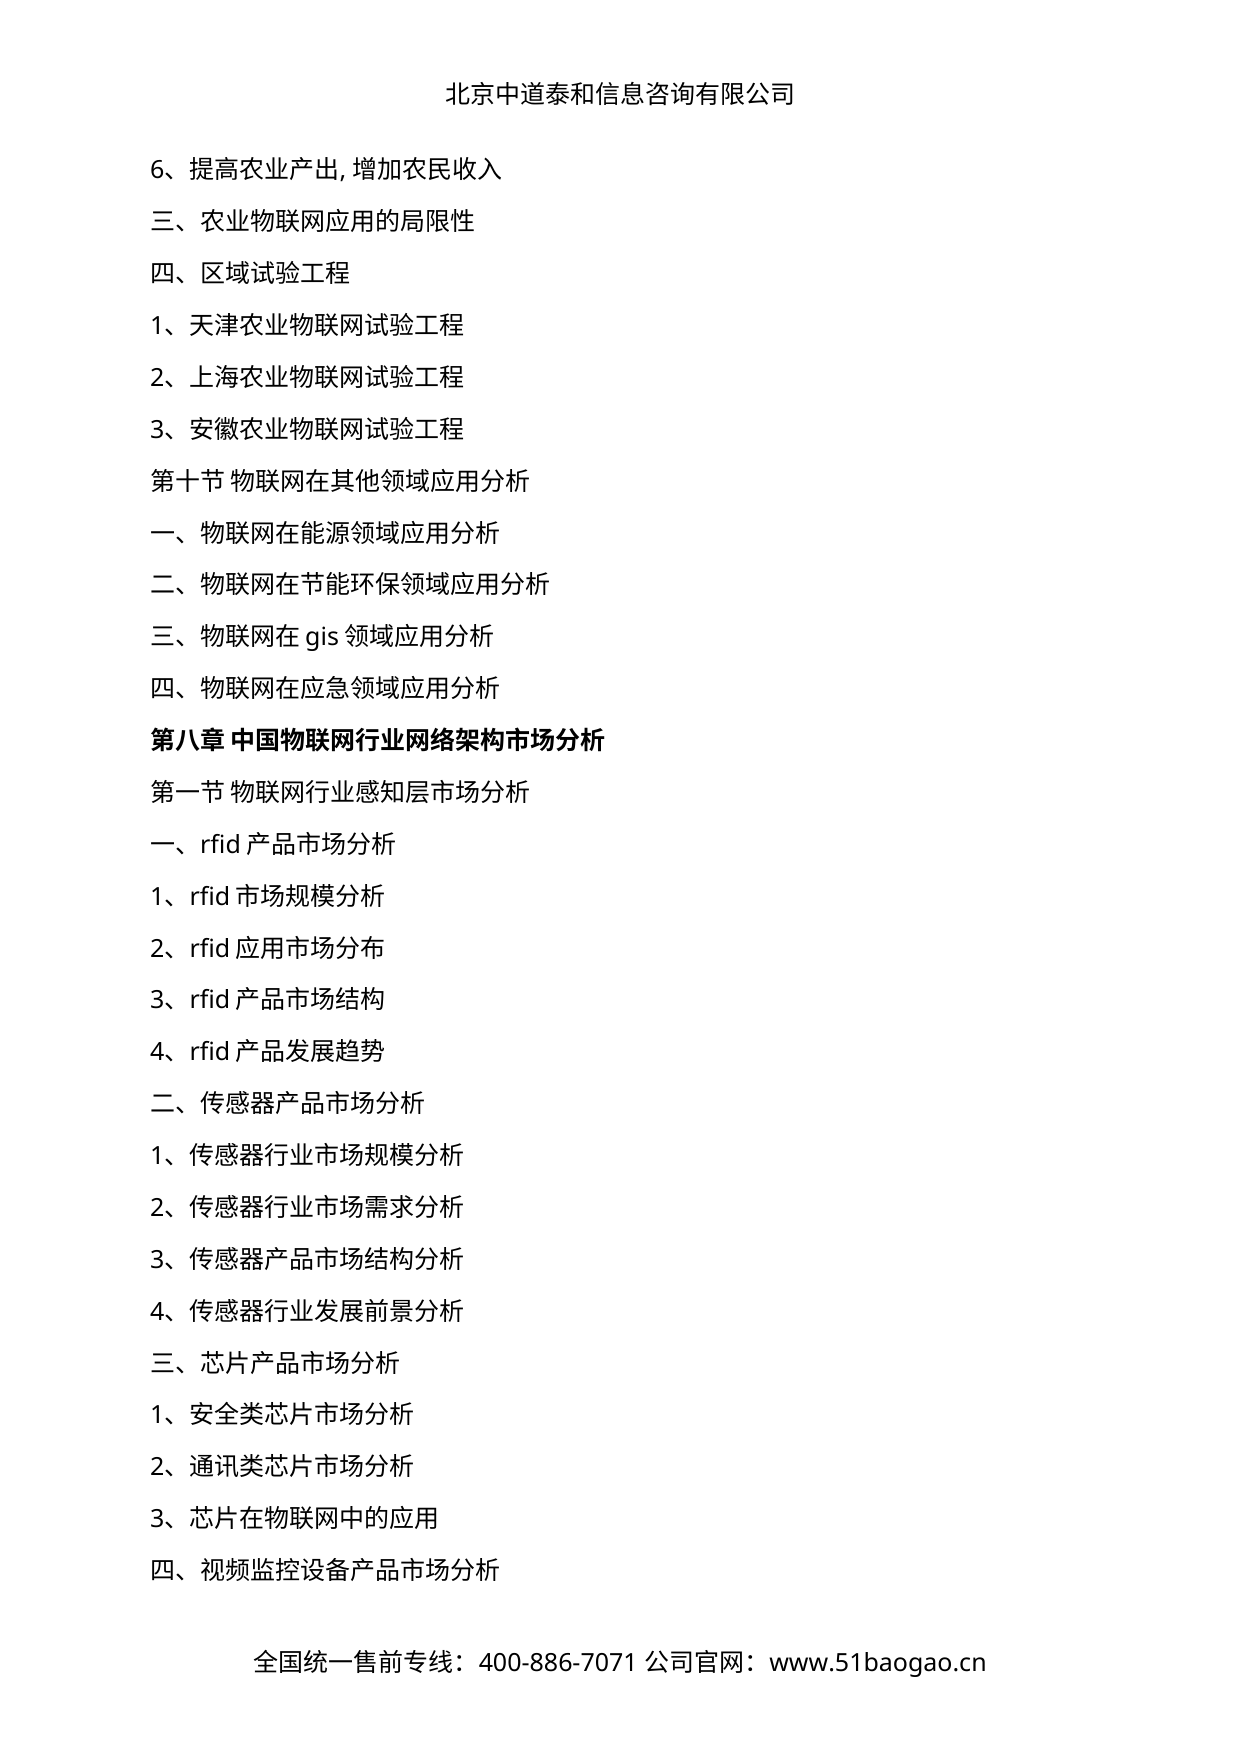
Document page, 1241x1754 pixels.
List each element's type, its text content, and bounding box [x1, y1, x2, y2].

text 第八章 中国物联网行业网络架构市场分析 [150, 721, 1090, 757]
text 1、安全类芯片市场分析 [150, 1395, 1090, 1431]
text 第一节 物联网行业感知层市场分析 [150, 772, 1090, 809]
text 三、物联网在gis领域应用分析 [150, 617, 1090, 653]
text 3、芯片在物联网中的应用 [150, 1499, 1090, 1535]
text 三、芯片产品市场分析 [150, 1343, 1090, 1379]
text 1、rfid市场规模分析 [150, 876, 1090, 912]
text 四、视频监控设备产品市场分析 [150, 1551, 1090, 1587]
text 二、物联网在节能环保领域应用分析 [150, 565, 1090, 601]
text 2、上海农业物联网试验工程 [150, 357, 1090, 394]
text 2、传感器行业市场需求分析 [150, 1187, 1090, 1224]
text 二、传感器产品市场分析 [150, 1084, 1090, 1120]
text 第十节 物联网在其他领域应用分析 [150, 461, 1090, 497]
text 4、rfid产品发展趋势 [150, 1032, 1090, 1068]
text 一、rfid产品市场分析 [150, 824, 1090, 861]
text 3、传感器产品市场结构分析 [150, 1239, 1090, 1276]
text 一、物联网在能源领域应用分析 [150, 513, 1090, 549]
text 1、天津农业物联网试验工程 [150, 306, 1090, 342]
text 3、rfid产品市场结构 [150, 980, 1090, 1016]
text 3、安徽农业物联网试验工程 [150, 409, 1090, 446]
text 2、rfid应用市场分布 [150, 928, 1090, 964]
text 四、区域试验工程 [150, 254, 1090, 290]
text 1、传感器行业市场规模分析 [150, 1136, 1090, 1172]
text 四、物联网在应急领域应用分析 [150, 669, 1090, 705]
text 2、通讯类芯片市场分析 [150, 1447, 1090, 1483]
text 4、传感器行业发展前景分析 [150, 1291, 1090, 1327]
text 三、农业物联网应用的局限性 [150, 202, 1090, 238]
text 6、提高农业产出, 增加农民收入 [150, 150, 1090, 186]
